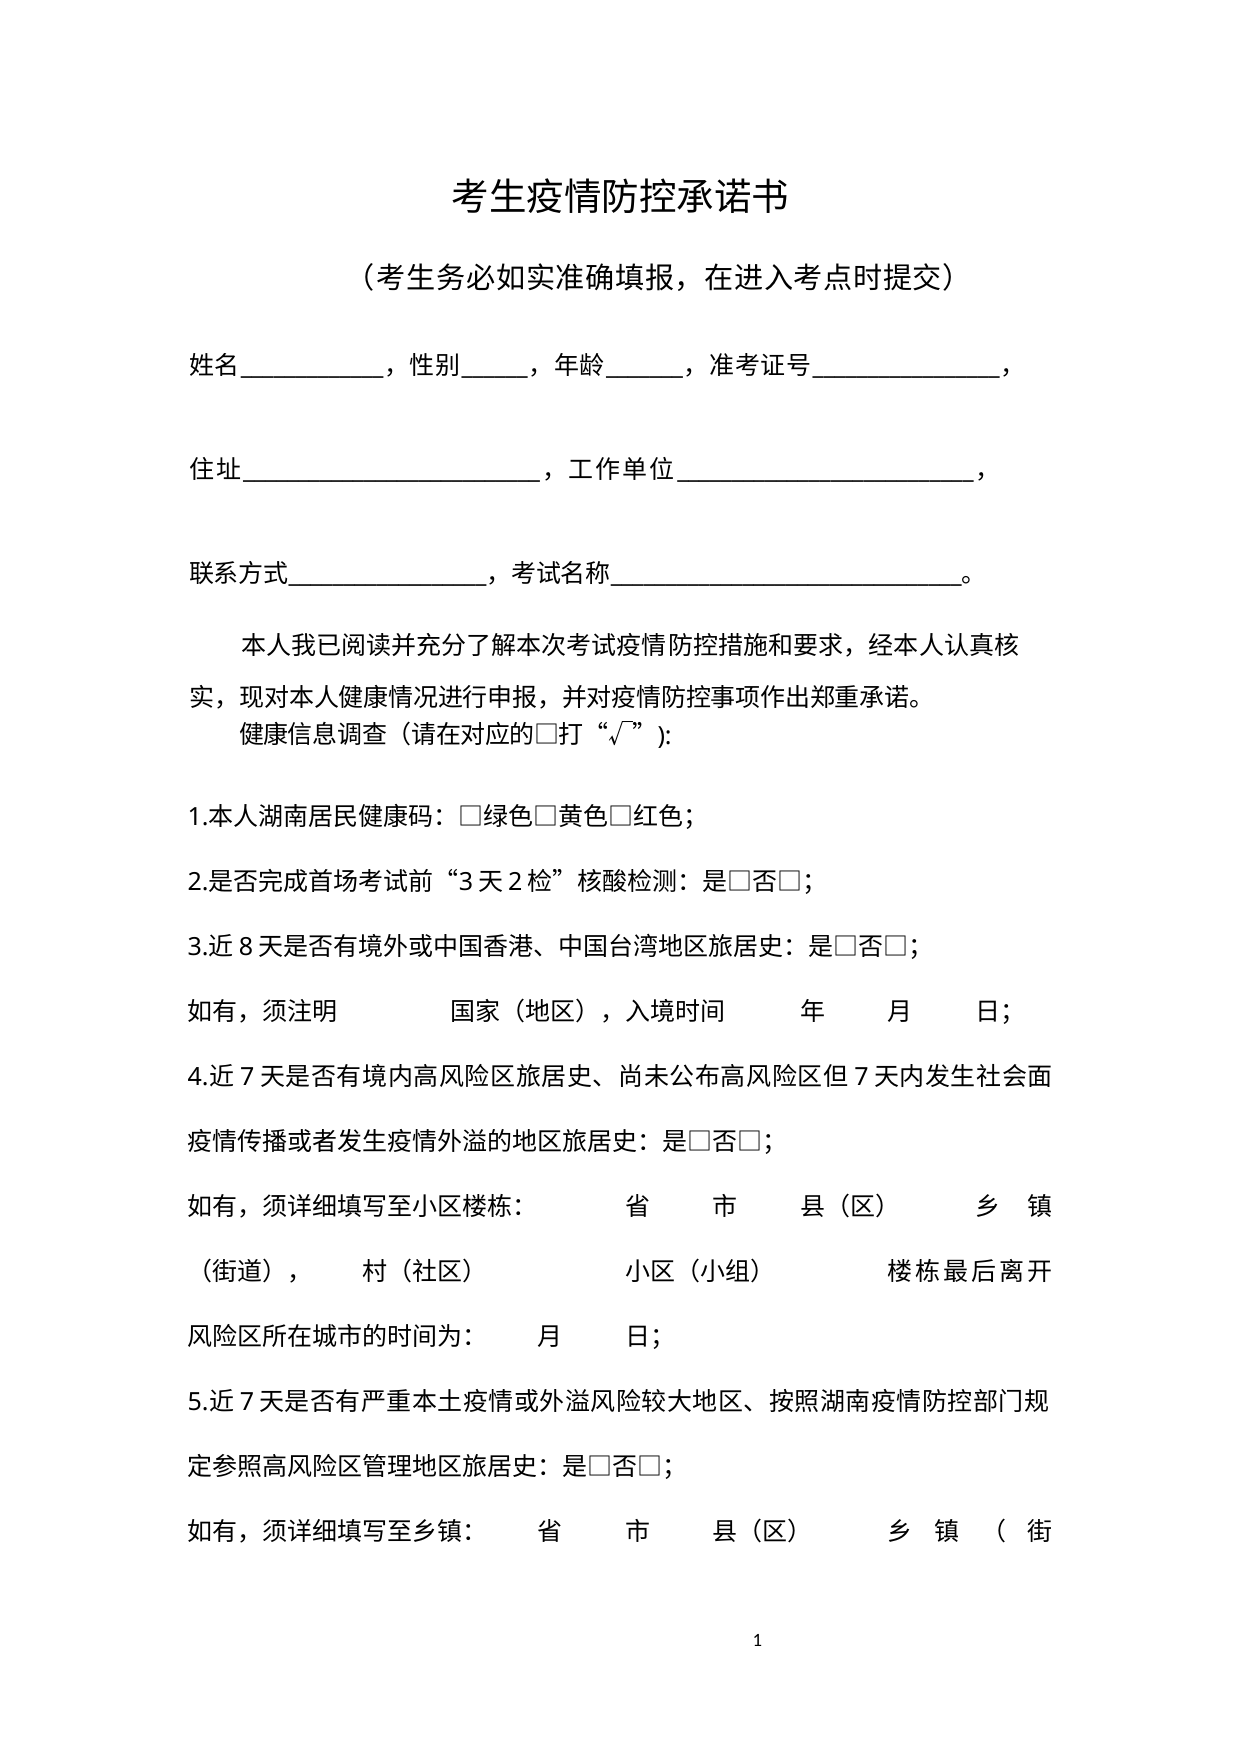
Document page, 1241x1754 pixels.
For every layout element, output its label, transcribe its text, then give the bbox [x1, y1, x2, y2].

text 健康信息调查（请在对应的□打“√”): [239, 730, 1053, 782]
text 考生疫情防控承诺书 [187, 162, 1053, 227]
text 4.近7天是否有境内高风险区旅居史、尚未公布高风险区但7天内发生社会面疫情传播或者发生疫情外溢的地区旅居史：是□否□； [187, 1042, 1053, 1172]
text （考生务必如实准确填报，在进入考点时提交） [346, 243, 1053, 308]
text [187, 1497, 1053, 1562]
text 2.是否完成首场考试前“3天2检”核酸检测：是□否□； [187, 847, 1053, 912]
text 3.近8天是否有境外或中国香港、中国台湾地区旅居史：是□否□； [187, 912, 1053, 977]
text 1.本人湖南居民健康码：□绿色□黄色□红色； [187, 782, 1053, 847]
text 本人我已阅读并充分了解本次考试疫情防控措施和要求，经本人认真核实，现对本人健康情况进行申报，并对疫情防控事项作出郑重承诺。 [189, 626, 1020, 714]
text 如有，须详细填写至小区楼栋： 省 市 县（区） 乡镇（街道）， 村（社区） 小区（小组） 楼栋最后离开风险区所在城市的时间为： 月 日； [187, 1172, 1053, 1367]
text 如有，须注明 国家（地区），入境时间 年 月 日； [187, 977, 1053, 1042]
text 姓名_____________，性别______，年龄_______，准考证号_________________，住址___________________________，工作单位___________________________，联系方式__________________，考试名称________________________________。 [189, 331, 1001, 604]
text 5.近7天是否有严重本土疫情或外溢风险较大地区、按照湖南疫情防控部门规定参照高风险区管理地区旅居史：是□否□； [187, 1367, 1053, 1497]
